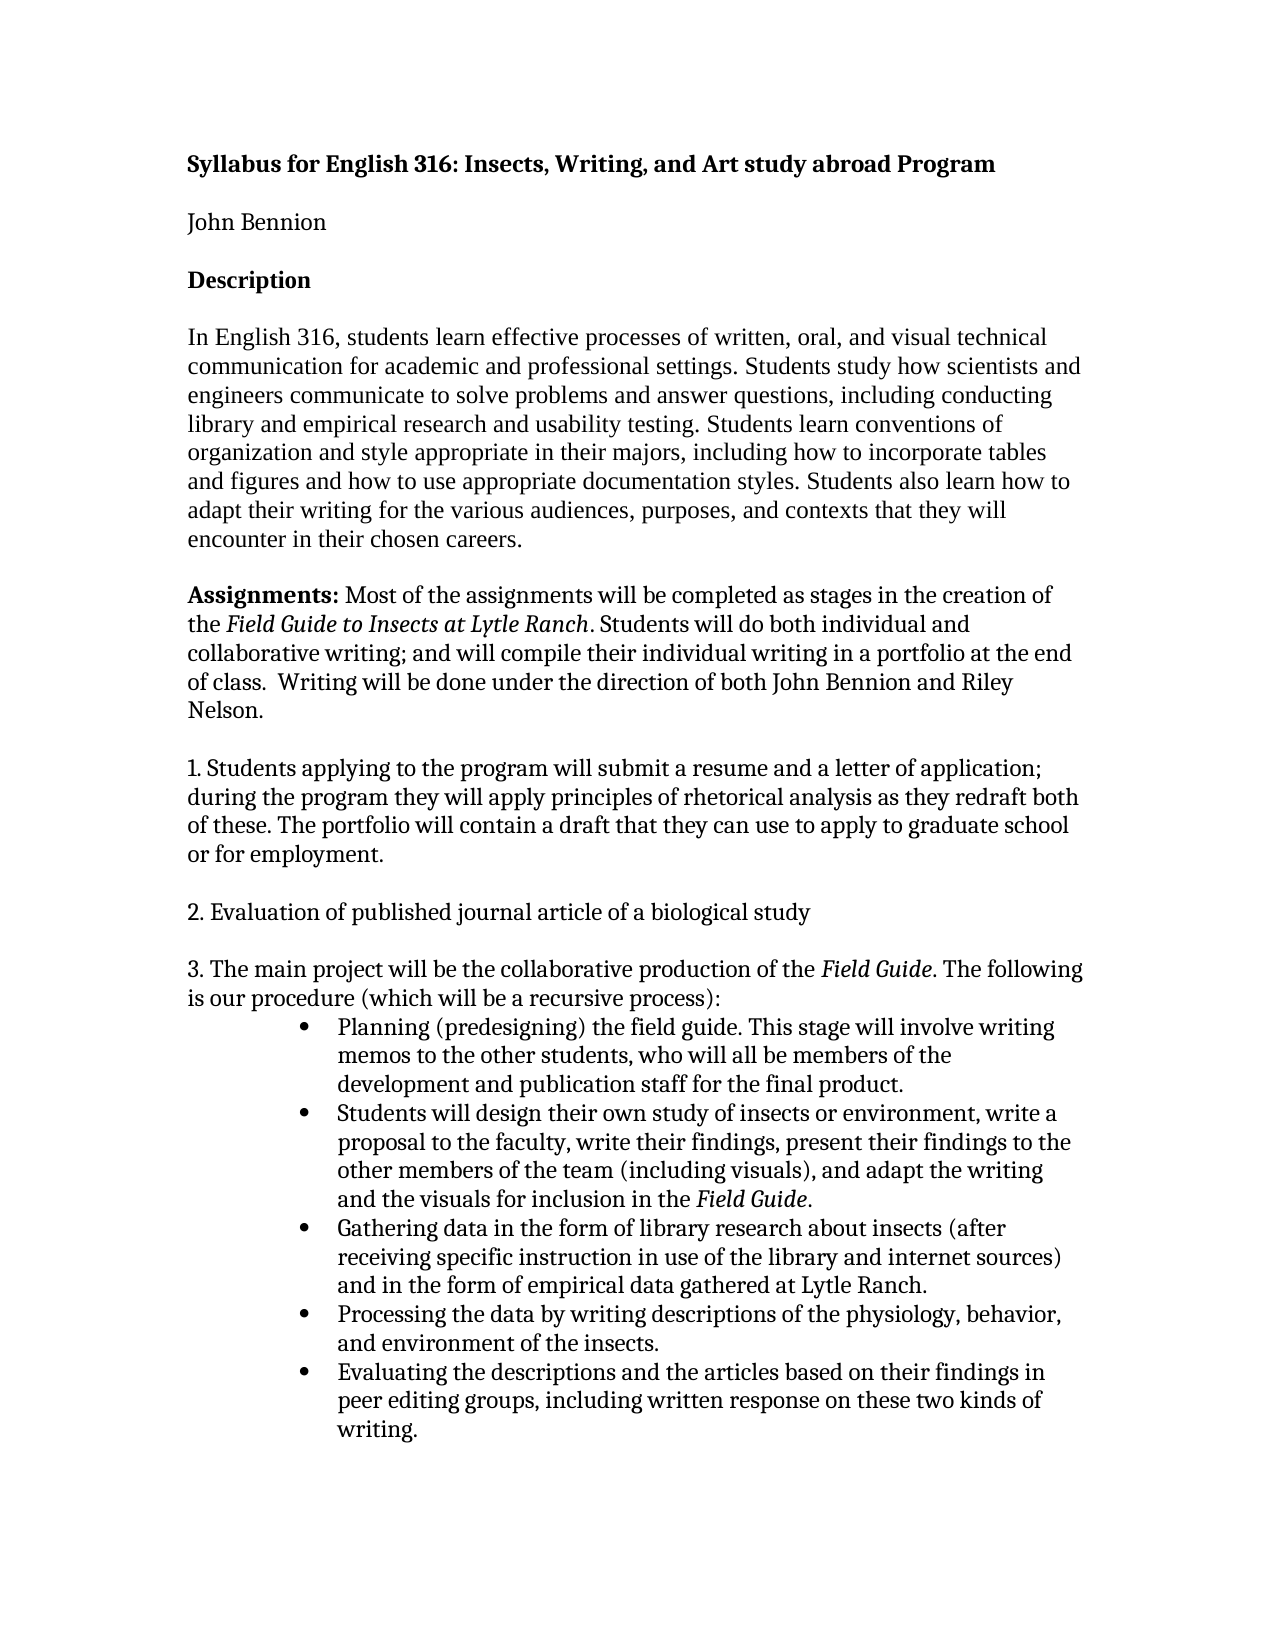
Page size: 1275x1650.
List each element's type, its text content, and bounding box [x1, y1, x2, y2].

text Syllabus for English 316: Insects, Writing, and Art study abroad Program [187, 150, 1087, 179]
list Gathering data in the form of library research about insects (after receiving specific instruction in use of the library and internet sources) and in the form of empirical data gathered at Lytle Ranch. [300, 1214, 1087, 1300]
list Planning (predesigning) the field guide. This stage will involve writing memos to the other students, who will all be members of the development and publication staff for the final product. [300, 1012, 1087, 1099]
list Evaluating the descriptions and the articles based on their findings in peer editing groups, including written response on these two kinds of writing. [300, 1357, 1087, 1444]
text John Bennion [187, 207, 1087, 236]
list Processing the data by writing descriptions of the physiology, behavior, and environment of the insects. [300, 1300, 1087, 1357]
text In English 316, students learn effective processes of written, oral, and visual technical communication for academic and professional settings. Students study how scientists and engineers communicate to solve problems and answer questions, including conducting library and empirical research and usability testing. Students learn conventions of organization and style appropriate in their majors, including how to incorporate tables and figures and how to use appropriate documentation styles. Students also learn how to adapt their writing for the various audiences, purposes, and contexts that they will encounter in their chosen careers. [187, 322, 1087, 552]
text 2. Evaluation of published journal article of a biological study [187, 897, 1087, 926]
text Assignments: Most of the assignments will be completed as stages in the creation of the Field Guide to Insects at Lytle Ranch. Students will do both individual and collaborative writing; and will compile their individual writing in a portfolio at the end of class. Writing will be done under the direction of both John Bennion and Riley Nelson. [187, 581, 1087, 725]
text 1. Students applying to the program will submit a resume and a letter of application; during the program they will apply principles of rhetorical analysis as they redraft both of these. The portfolio will contain a draft that they can use to apply to graduate school or for employment. [187, 754, 1087, 869]
text Description [187, 265, 1087, 294]
list Students will design their own study of insects or environment, write a proposal to the faculty, write their findings, present their findings to the other members of the team (including visuals), and adapt the writing and the visuals for inclusion in the Field Guide. [300, 1099, 1087, 1214]
text 3. The main project will be the collaborative production of the Field Guide. The following is our procedure (which will be a recursive process): [187, 955, 1087, 1012]
